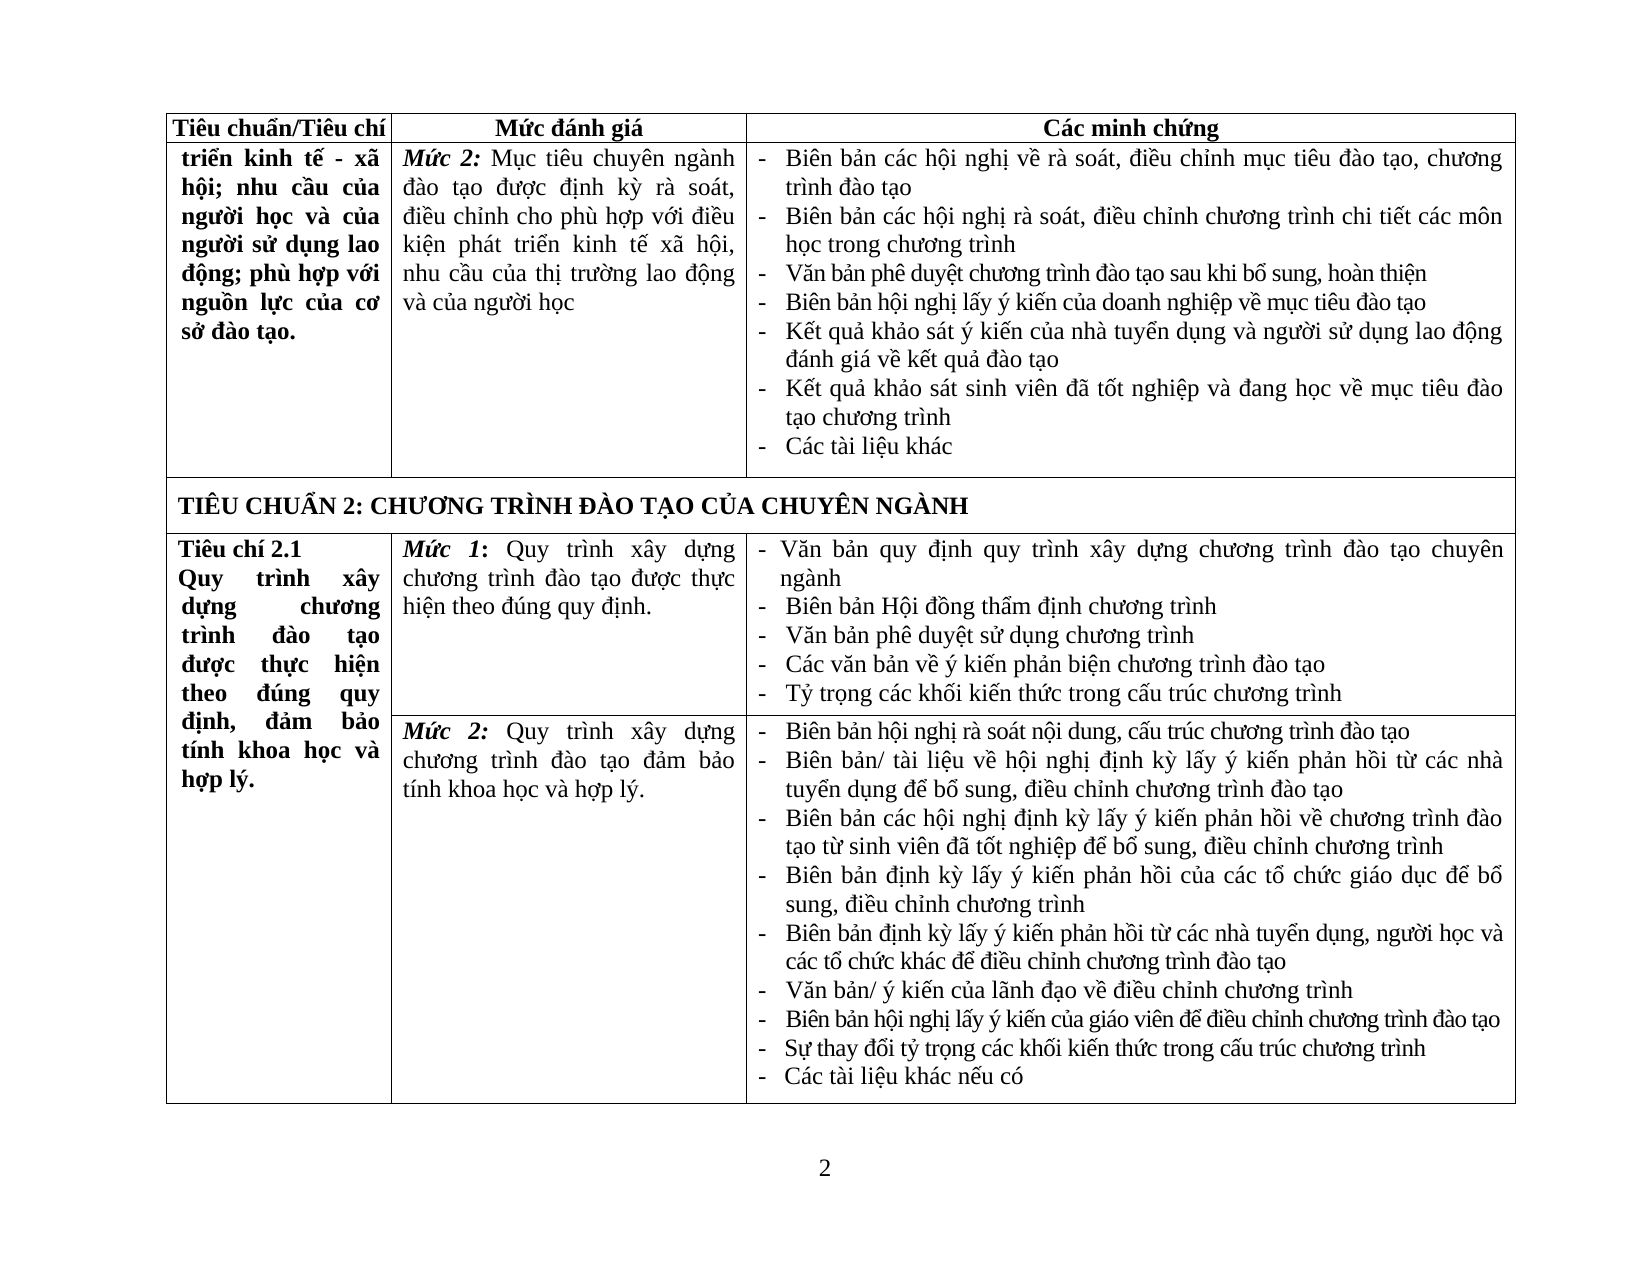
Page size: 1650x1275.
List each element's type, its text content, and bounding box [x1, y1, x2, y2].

table_header Tiêu chuẩn/Tiêu chí [167, 114, 391, 142]
table_cell Mức 2: Quy trình xây dựng chương trình đào tạo đảm bảo tính khoa học và hợp lý. [392, 716, 746, 1102]
table_cell Biên bản hội nghị rà soát nội dung, cấu trúc chương trình đào tạo Biên bản/ tài liệu về hội nghị định kỳ lấy ý kiến phản hồi từ các nhà tuyển dụng để bổ sung, điều chỉnh chương trình đào tạo Biên bản các hội nghị định kỳ lấy ý kiến phản hồi về chương trình đào tạo từ sinh viên đã tốt nghiệp để bổ sung, điều chỉnh chương trình Biên bản định kỳ lấy ý kiến phản hồi của các tổ chức giáo dục để bổ sung, điều chỉnh chương trình Biên bản định kỳ lấy ý kiến phản hồi từ các nhà tuyển dụng, người học và các tổ chức khác để điều chỉnh chương trình đào tạo Văn bản/ ý kiến của lãnh đạo về điều chỉnh chương trình Biên bản hội nghị lấy ý kiến của giáo viên để điều chỉnh chương trình đào tạo Sự thay đổi tỷ trọng các khối kiến thức trong cấu trúc chương trình Các tài liệu khác nếu có [747, 716, 1515, 1102]
table_cell Mức 2: Mục tiêu chuyên ngành đào tạo được định kỳ rà soát, điều chỉnh cho phù hợp với điều kiện phát triển kinh tế xã hội, nhu cầu của thị trường lao động và của người học [392, 143, 746, 477]
table_cell Văn bản quy định quy trình xây dựng chương trình đào tạo chuyên ngành Biên bản Hội đồng thẩm định chương trình Văn bản phê duyệt sử dụng chương trình Các văn bản về ý kiến phản biện chương trình đào tạo Tỷ trọng các khối kiến thức trong cấu trúc chương trình [747, 534, 1515, 715]
table_header Mức đánh giá [392, 114, 746, 142]
table_cell Biên bản các hội nghị về rà soát, điều chỉnh mục tiêu đào tạo, chương trình đào tạo Biên bản các hội nghị rà soát, điều chỉnh chương trình chi tiết các môn học trong chương trình Văn bản phê duyệt chương trình đào tạo sau khi bổ sung, hoàn thiện Biên bản hội nghị lấy ý kiến của doanh nghiệp về mục tiêu đào tạo Kết quả khảo sát ý kiến của nhà tuyển dụng và người sử dụng lao động đánh giá về kết quả đào tạo Kết quả khảo sát sinh viên đã tốt nghiệp và đang học về mục tiêu đào tạo chương trình Các tài liệu khác [747, 143, 1515, 477]
table_header Các minh chứng [747, 114, 1515, 142]
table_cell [167, 143, 391, 477]
table_cell Tiêu chí 2.1 Quy trình xây dựng chương trình đào tạo được thực hiện theo đúng quy định, đảm bảo tính khoa học và hợp lý. [167, 534, 391, 1102]
table_cell TIÊU CHUẨN 2: CHƯƠNG TRÌNH ĐÀO TẠO CỦA CHUYÊN NGÀNH [167, 478, 1515, 533]
table_cell Mức 1: Quy trình xây dựng chương trình đào tạo được thực hiện theo đúng quy định. [392, 534, 746, 715]
